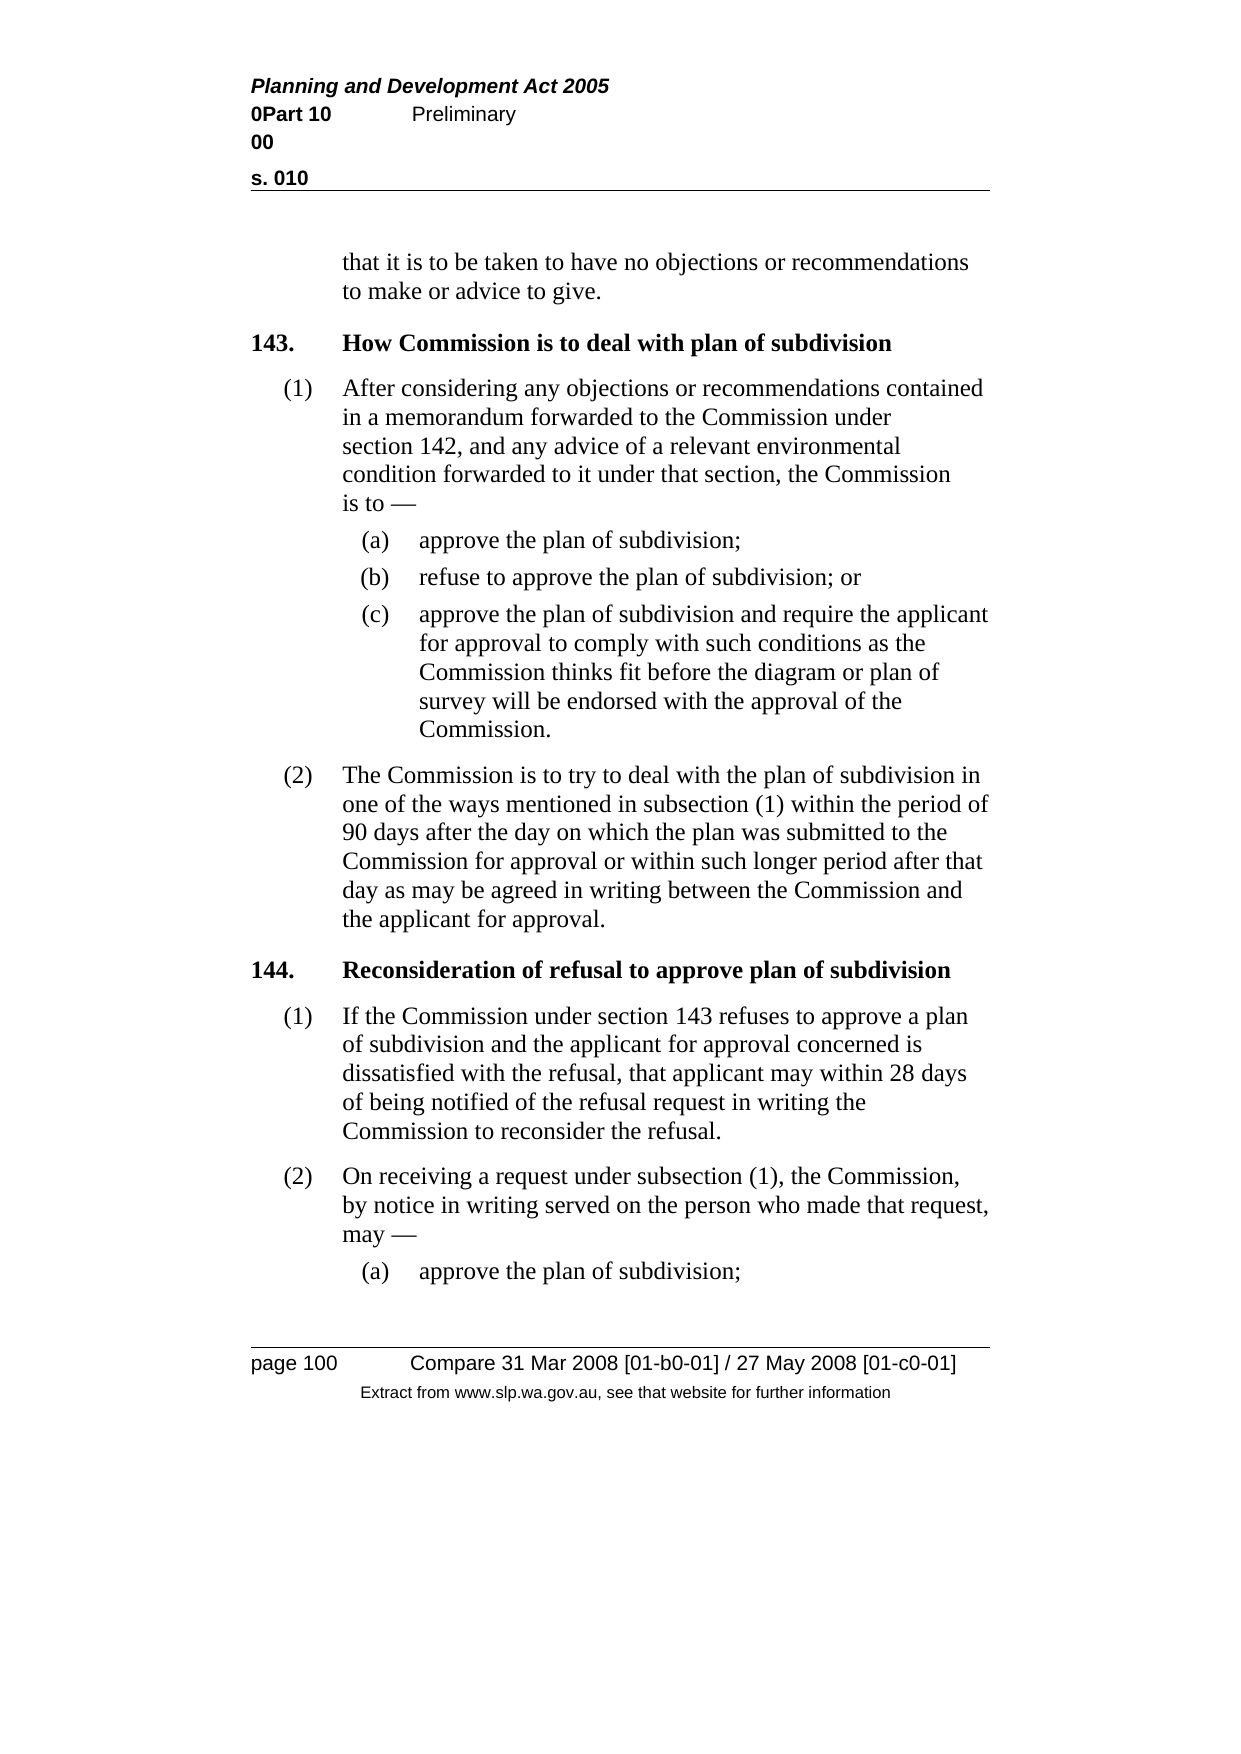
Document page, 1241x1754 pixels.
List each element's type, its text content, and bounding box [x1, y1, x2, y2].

text (b) refuse to approve the plan of subdivision; or [251, 562, 990, 591]
text (2) The Commission is to try to deal with the plan of subdivision in one of the ways mentioned in subsection (1) within the period of 90 days after the day on which the plan was submitted to the Commission for approval or within such longer period after that day as may be agreed in writing between the Commission and the applicant for approval. [251, 760, 990, 932]
subtitle 144. Reconsideration of refusal to approve plan of subdivision [251, 955, 990, 984]
text (c) approve the plan of subdivision and require the applicant for approval to comply with such conditions as the Commission thinks fit before the diagram or plan of survey will be endorsed with the approval of the Commission. [251, 599, 990, 743]
subtitle 143. How Commission is to deal with plan of subdivision [251, 328, 990, 357]
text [251, 247, 990, 305]
text (a) approve the plan of subdivision; [251, 1256, 990, 1284]
text (1) If the Commission under section 143 refuses to approve a plan of subdivision and the applicant for approval concerned is dissatisfied with the refusal, that applicant may within 28 days of being notified of the refusal request in writing the Commission to reconsider the refusal. [251, 1001, 990, 1144]
text (a) approve the plan of subdivision; [251, 525, 990, 554]
text (1) After considering any objections or recommendations contained in a memorandum forwarded to the Commission under section 142, and any advice of a relevant environmental condition forwarded to it under that section, the Commission is to — [251, 373, 990, 517]
text (2) On receiving a request under subsection (1), the Commission, by notice in writing served on the person who made that request, may — [251, 1161, 990, 1247]
